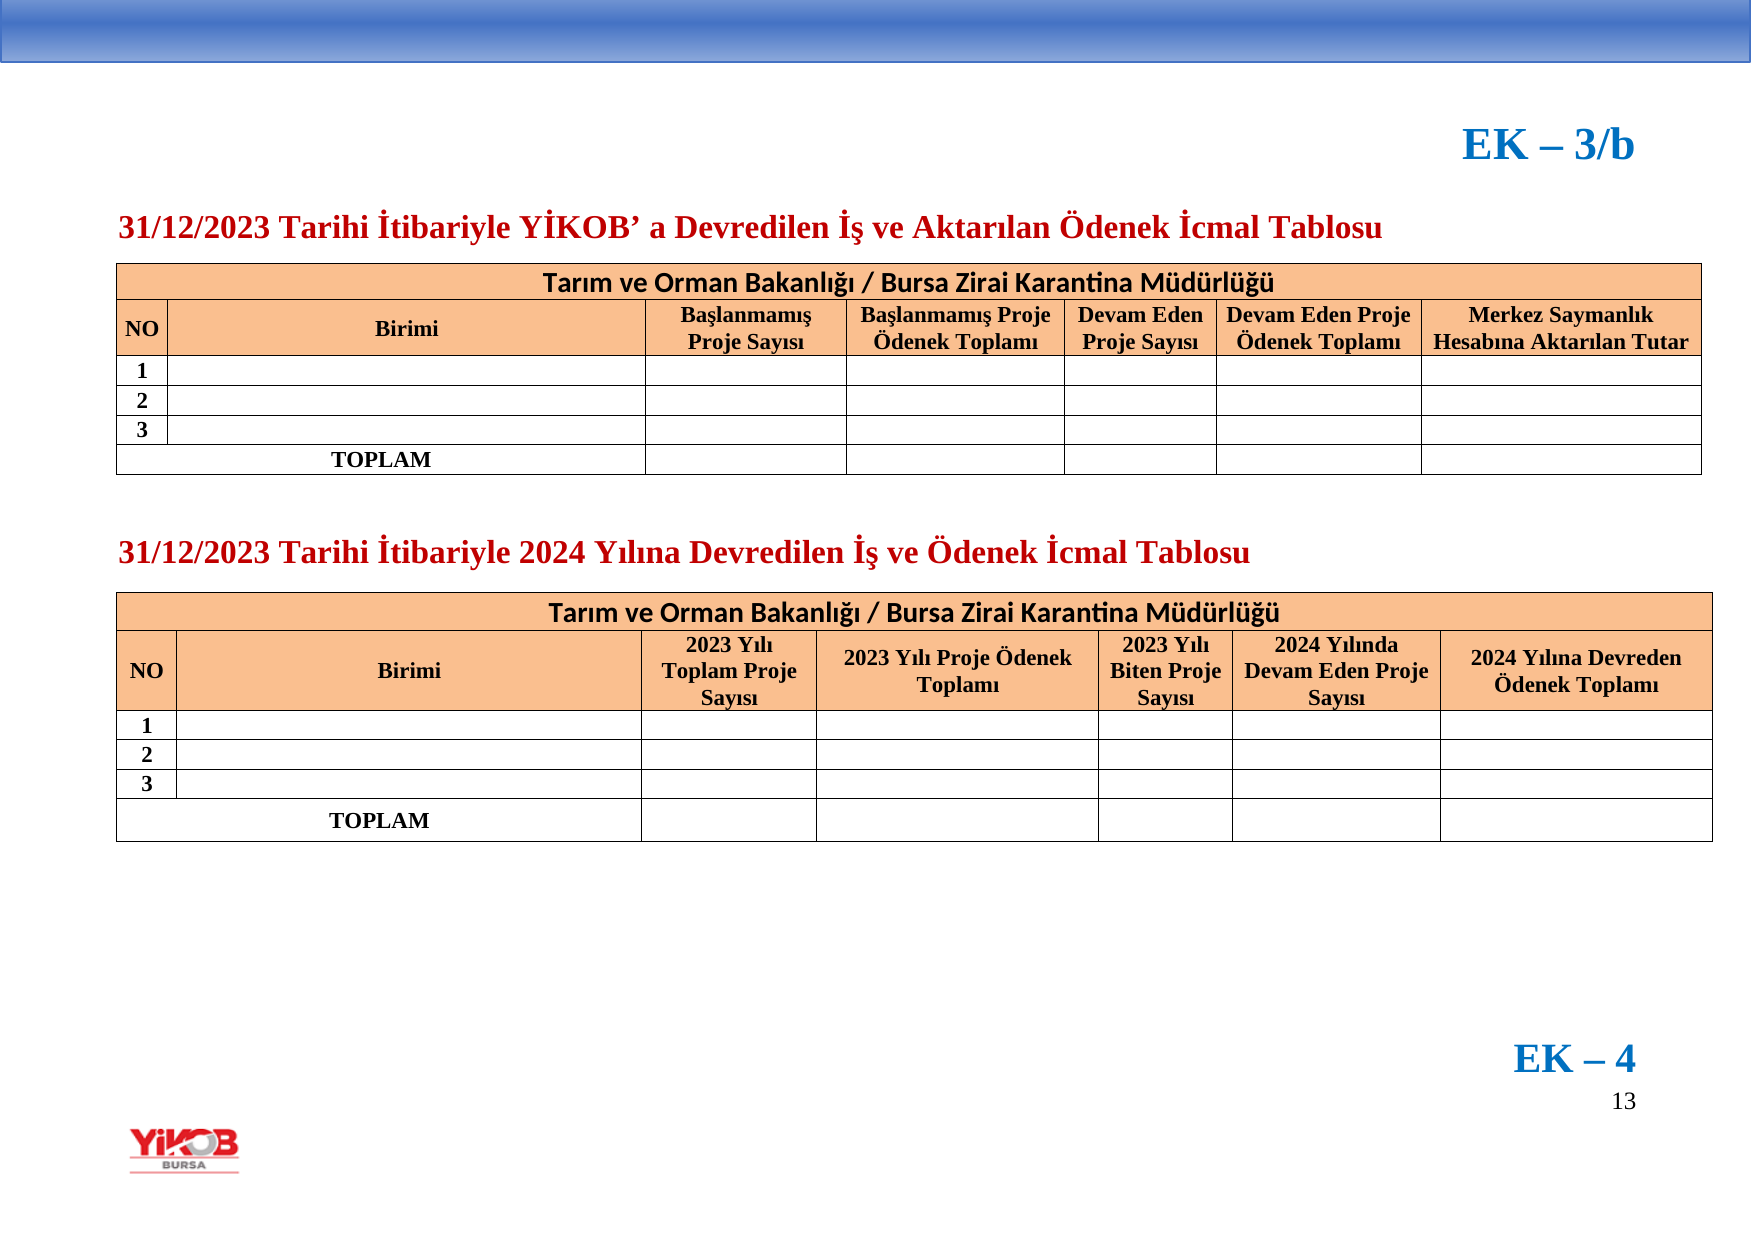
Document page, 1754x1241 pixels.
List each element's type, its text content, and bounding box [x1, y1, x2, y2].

table_cell [817, 799, 1098, 841]
table_cell Merkez Saymanlık Hesabına Aktarılan Tutar [1422, 300, 1701, 355]
table_cell [817, 770, 1098, 798]
table_cell 3 [117, 416, 167, 444]
table_cell [1217, 356, 1421, 385]
table_cell [1422, 445, 1701, 474]
table_cell Birimi [168, 300, 645, 355]
table_cell [1099, 799, 1232, 841]
table_cell [1422, 386, 1701, 414]
table_cell [1099, 770, 1232, 798]
table_cell [1217, 445, 1421, 474]
table_cell NO [117, 631, 176, 710]
text EK – 3/b [118, 117, 1636, 169]
table_cell Başlanmamış Proje Sayısı [646, 300, 846, 355]
table_cell [177, 770, 641, 798]
table_cell NO [117, 300, 167, 355]
table_cell 2024 Yılına Devreden Ödenek Toplamı [1441, 631, 1712, 710]
table_cell [642, 711, 816, 739]
table_cell [847, 416, 1064, 444]
table_cell [646, 416, 846, 444]
table_cell 2 [117, 386, 167, 414]
table_cell [1099, 740, 1232, 768]
table_cell [642, 799, 816, 841]
table_cell [646, 445, 846, 474]
table_cell [642, 740, 816, 768]
table_cell [646, 356, 846, 385]
table_cell 2 [117, 740, 176, 768]
table_cell [847, 356, 1064, 385]
table_cell [1441, 740, 1712, 768]
table_cell [168, 416, 645, 444]
text 31/12/2023 Tarihi İtibariyle 2024 Yılına Devredilen İş ve Ödenek İcmal Tablosu [118, 532, 1636, 571]
table_cell 2024 Yılında Devam Eden Proje Sayısı [1233, 631, 1440, 710]
table_cell [1441, 799, 1712, 841]
table_header Tarım ve Orman Bakanlığı / Bursa Zirai Karantina Müdürlüğü [117, 593, 1712, 630]
table_cell 2023 Yılı Toplam Proje Sayısı [642, 631, 816, 710]
table_cell [177, 711, 641, 739]
table_cell 3 [117, 770, 176, 798]
table_cell [1217, 386, 1421, 414]
table_cell Birimi [177, 631, 641, 710]
table_cell TOPLAM [117, 445, 645, 474]
table_cell [1065, 445, 1216, 474]
table_cell Devam Eden Proje Ödenek Toplamı [1217, 300, 1421, 355]
table_cell [1233, 770, 1440, 798]
table_cell [642, 770, 816, 798]
table_cell [1065, 356, 1216, 385]
table_cell [817, 740, 1098, 768]
table_cell 2023 Yılı Biten Proje Sayısı [1099, 631, 1232, 710]
table_cell [1233, 740, 1440, 768]
table_cell [1441, 711, 1712, 739]
table_cell [1233, 711, 1440, 739]
text EK – 4 [118, 1034, 1636, 1082]
table_cell [1233, 799, 1440, 841]
table_cell TOPLAM [117, 799, 641, 841]
text 31/12/2023 Tarihi İtibariyle YİKOB’ a Devredilen İş ve Aktarılan Ödenek İcmal Tablosu [118, 208, 1636, 246]
table_cell 2023 Yılı Proje Ödenek Toplamı [817, 631, 1098, 710]
table_cell [847, 386, 1064, 414]
table_cell [1065, 386, 1216, 414]
picture [118, 1115, 252, 1182]
table_cell 1 [117, 711, 176, 739]
table_cell [1099, 711, 1232, 739]
table_header Tarım ve Orman Bakanlığı / Bursa Zirai Karantina Müdürlüğü [117, 264, 1701, 299]
table_cell [177, 740, 641, 768]
table_cell [1217, 416, 1421, 444]
table_cell [1441, 770, 1712, 798]
table_cell [646, 386, 846, 414]
table_cell [847, 445, 1064, 474]
table_cell Devam Eden Proje Sayısı [1065, 300, 1216, 355]
table_cell [1065, 416, 1216, 444]
table_cell [817, 711, 1098, 739]
table_cell [1422, 356, 1701, 385]
table_cell [1422, 416, 1701, 444]
table_cell [168, 386, 645, 414]
table_cell 1 [117, 356, 167, 385]
table_cell [168, 356, 645, 385]
table_cell Başlanmamış Proje Ödenek Toplamı [847, 300, 1064, 355]
